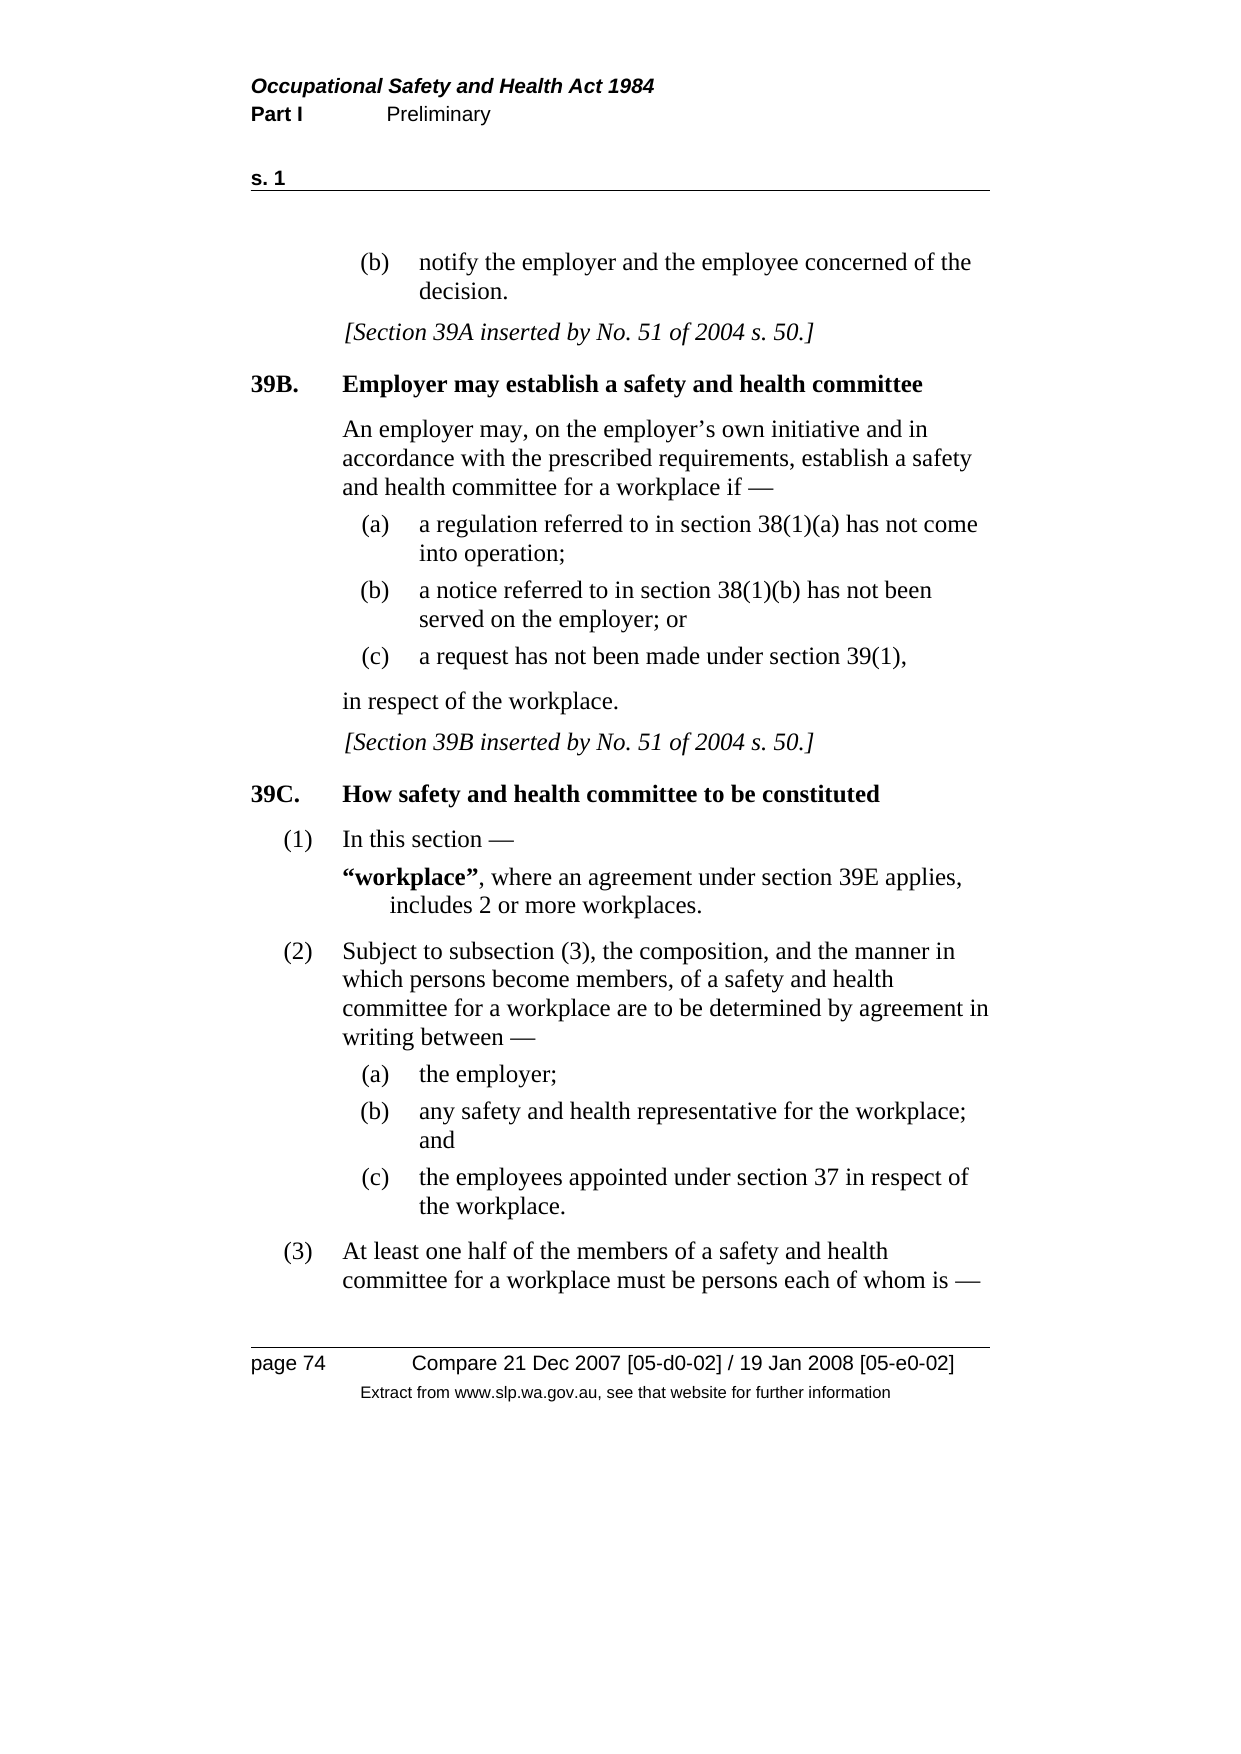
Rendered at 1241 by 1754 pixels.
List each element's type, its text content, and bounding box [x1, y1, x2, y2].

text (c) the employees appointed under section 37 in respect of the workplace. [251, 1162, 990, 1219]
text (b) a notice referred to in section 38(1)(b) has not been served on the employer; or [251, 575, 990, 632]
text (b) notify the employer and the employee concerned of the decision. [251, 247, 990, 305]
text (b) any safety and health representative for the workplace; and [251, 1096, 990, 1154]
text (a) the employer; [251, 1059, 990, 1088]
text (3) At least one half of the members of a safety and health committee for a workplace must be persons each of whom is — [251, 1236, 990, 1294]
text “workplace”, where an agreement under section 39E applies, includes 2 or more workplaces. [251, 862, 990, 919]
text (a) a regulation referred to in section 38(1)(a) has not come into operation; [251, 509, 990, 567]
text in respect of the workplace. [251, 686, 990, 715]
subtitle 39C. How safety and health committee to be constituted [251, 779, 990, 808]
text [Section 39A inserted by No. 51 of 2004 s. 50.] [251, 317, 990, 346]
text (2) Subject to subsection (3), the composition, and the manner in which persons become members, of a safety and health committee for a workplace are to be determined by agreement in writing between — [251, 936, 990, 1051]
text An employer may, on the employer’s own initiative and in accordance with the prescribed requirements, establish a safety and health committee for a workplace if — [251, 414, 990, 501]
text [Section 39B inserted by No. 51 of 2004 s. 50.] [251, 727, 990, 756]
text (c) a request has not been made under section 39(1), [251, 641, 990, 669]
subtitle 39B. Employer may establish a safety and health committee [251, 369, 990, 398]
text (1) In this section — [251, 824, 990, 853]
